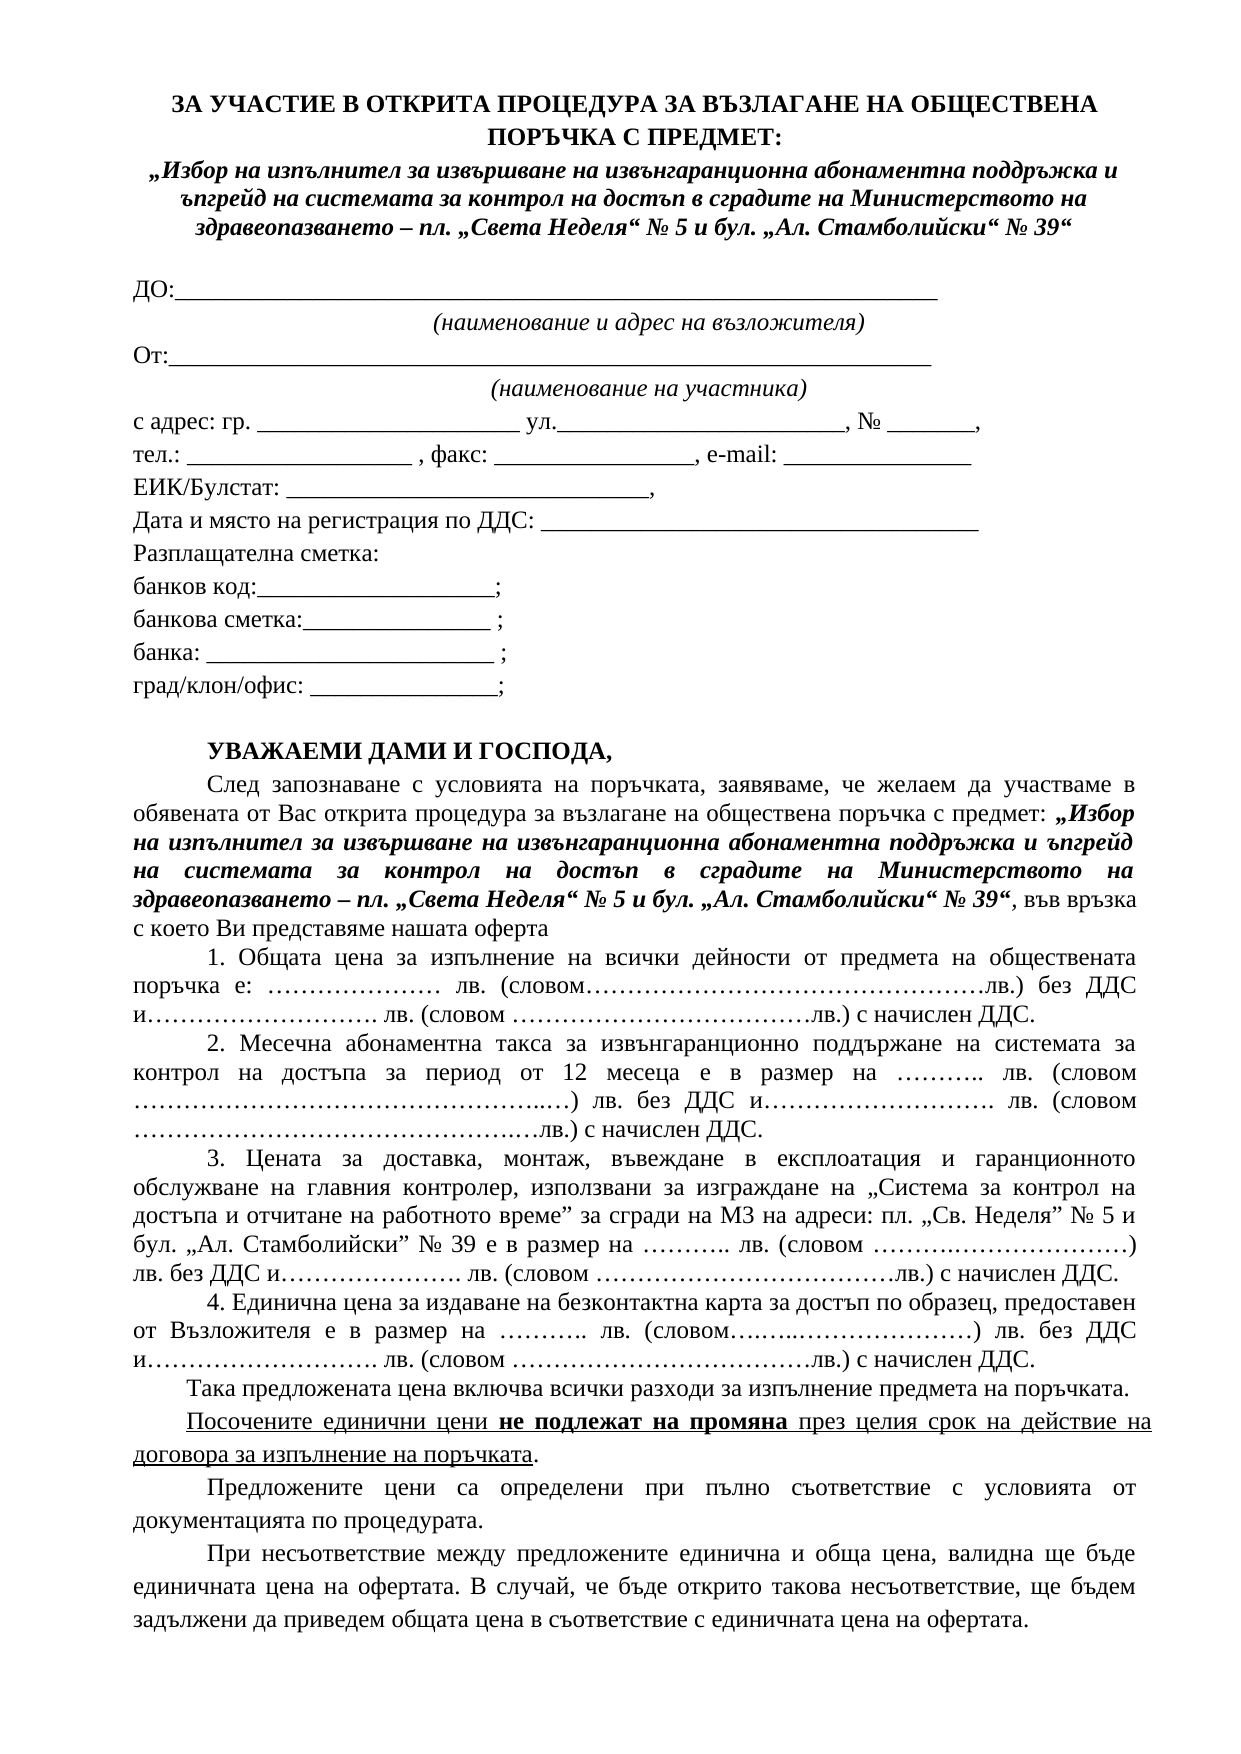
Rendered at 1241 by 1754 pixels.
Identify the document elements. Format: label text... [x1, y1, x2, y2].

text ЕИК/Булстат: _____________________________, [133, 472, 1137, 501]
text банка: _______________________ ; [133, 637, 1137, 666]
text банков код:___________________; [133, 571, 1137, 600]
text (наименование на участника) [133, 373, 1137, 402]
text ЗА УЧАСТИЕ В ОТКРИТА ПРОЦЕДУРА ЗА ВЪЗЛАГАНЕ НА ОБЩЕСТВЕНА ПОРЪЧКА С ПРЕДМЕТ: [133, 89, 1137, 150]
text „Избор на изпълнител за извършване на извънгаранционна абонаментна поддръжка и ъпгрейд на системата за контрол на достъп в сградите на Министерството на здравеопазването – пл. „Света Неделя“ № 5 и бул. „Ал. Стамболийски“ № 39“ [133, 155, 1137, 241]
text 1. Общата цена за изпълнение на всички дейности от предмета на обществената поръчка е: ………………… лв. (словом…………………………………………лв.) без ДДС и………………………. лв. (словом ………………………………лв.) с начислен ДДС. [133, 942, 1137, 1028]
text Посочените единични цени не подлежат на промяна през целия срок на действие на договора за изпълнение на поръчката. [133, 1406, 1152, 1468]
text с адрес: гр. _____________________ ул._______________________, № _______, [133, 406, 1137, 435]
text При несъответствие между предложените единична и обща цена, валидна ще бъде единичната цена на офертата. В случай, че бъде открито такова несъответствие, ще бъдем задължени да приведем общата цена в съответствие с единичната цена на офертата. [133, 1538, 1137, 1633]
text ДО:_____________________________________________________________ [133, 274, 1137, 303]
text град/клон/офис: _______________; [133, 670, 1137, 699]
text Разплащателна сметка: [133, 538, 1137, 567]
text Дата и място на регистрация по ДДС: ___________________________________ [133, 505, 1137, 534]
text 3. Цената за доставка, монтаж, въвеждане в експлоатация и гаранционното обслужване на главния контролер, използвани за изграждане на „Система за контрол на достъпа и отчитане на работното време” за сгради на M3 на адреси: пл. „Св. Неделя” № 5 и бул. „Ал. Стамболийски” № 39 е в размер на ……….. лв. (словом ……….…………………) лв. без ДДС и…………………. лв. (словом ………………………………лв.) с начислен ДДС. [133, 1143, 1137, 1287]
text Така предложената цена включва всички разходи за изпълнение предмета на поръчката. [186, 1373, 1152, 1402]
text УВАЖАЕМИ ДАМИ И ГОСПОДА, [133, 736, 1137, 765]
text 2. Месечна абонаментна такса за извънгаранционно поддържане на системата за контрол на достъпа за период от 12 месеца е в размер на ……….. лв. (словом …………………………………………..…) лв. без ДДС и………………………. лв. (словом ……………………………………….…лв.) с начислен ДДС. [133, 1028, 1137, 1143]
text От:_____________________________________________________________ [133, 340, 1137, 369]
text тел.: __________________ , факс: ________________, e-mail: _______________ [133, 439, 1137, 468]
text 4. Единична цена за издаване на безконтактна карта за достъп по образец, предоставен от Възложителя е в размер на ……….. лв. (словом….…..…………………) лв. без ДДС и………………………. лв. (словом ………………………………лв.) с начислен ДДС. [133, 1287, 1137, 1373]
text (наименование и адрес на възложителя) [133, 307, 1137, 336]
text Предложените цени са определени при пълно съответствие с условията от документацията по процедурата. [133, 1472, 1137, 1534]
text След запознаване с условията на поръчката, заявяваме, че желаем да участваме в обявената от Вас открита процедура за възлагане на обществена поръчка с предмет: „Избор на изпълнител за извършване на извънгаранционна абонаментна поддръжка и ъпгрейд на системата за контрол на достъп в сградите на Министерството на здравеопазването – пл. „Света Неделя“ № 5 и бул. „Ал. Стамболийски“ № 39“, във връзка с което Ви представяме нашата оферта [133, 769, 1137, 942]
text банкова сметка:_______________ ; [133, 604, 1137, 633]
